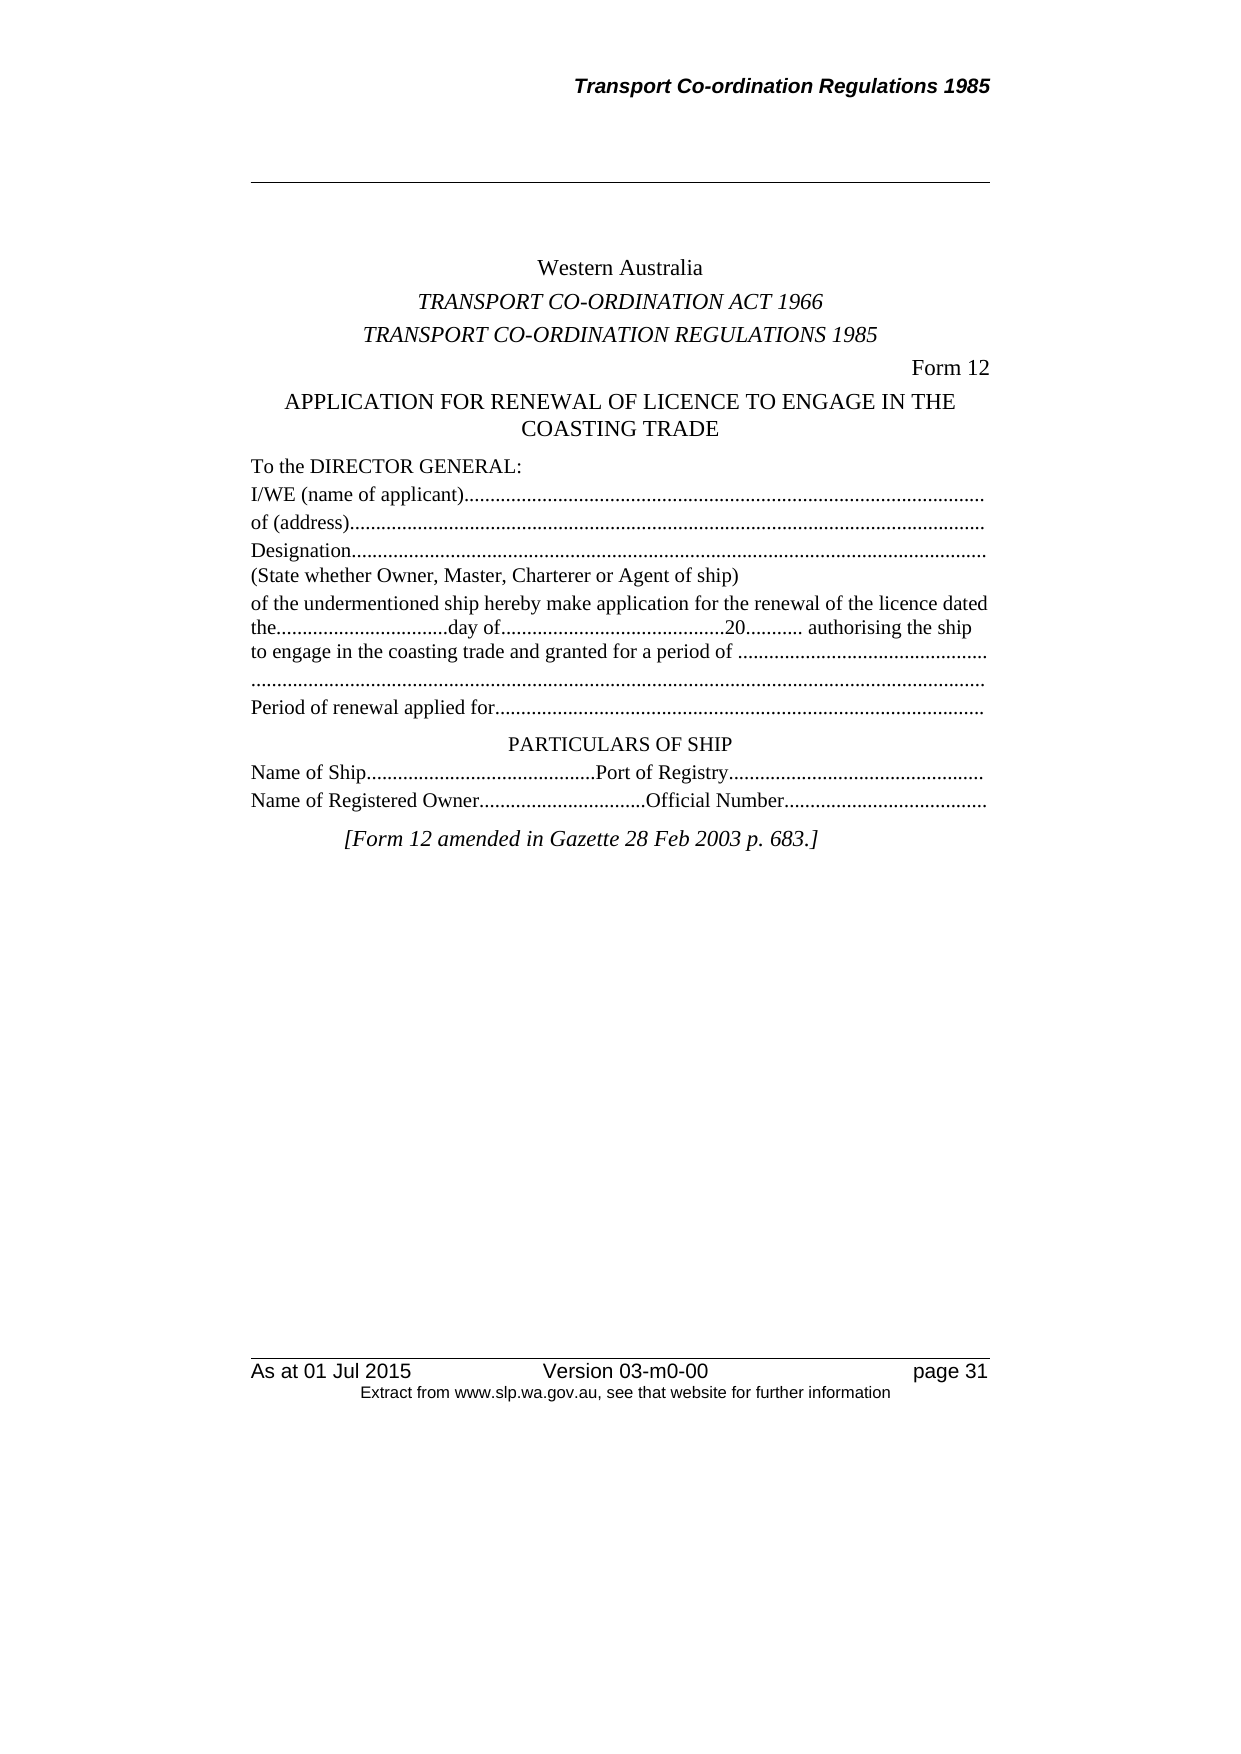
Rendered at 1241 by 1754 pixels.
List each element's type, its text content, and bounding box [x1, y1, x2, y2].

text Period of renewal applied for.............................................................................................. [251, 695, 990, 719]
text of (address).......................................................................................................................... [251, 510, 990, 534]
text I/WE (name of applicant).................................................................................................... [251, 482, 990, 506]
subtitle APPLICATION FOR RENEWAL OF LICENCE TO ENGAGE IN THE COASTING TRADE [251, 387, 990, 441]
text [Form 12 amended in Gazette 28 Feb 2003 p. 683.] [251, 825, 990, 851]
text Name of Registered Owner................................Official Number....................................... [251, 788, 990, 812]
text To the DIRECTOR GENERAL: [251, 454, 990, 478]
text of the undermentioned ship hereby make application for the renewal of the licence dated the.................................day of...........................................20........... authorising the ship to engage in the coasting trade and granted for a period of ................................................ [251, 591, 990, 663]
text ............................................................................................................................................. [251, 667, 990, 691]
text (State whether Owner, Master, Charterer or Agent of ship) [251, 562, 990, 587]
subtitle Form 12 [251, 354, 990, 381]
text Designation.......................................................................................................................... [251, 538, 990, 562]
text Name of Ship............................................Port of Registry................................................. [251, 760, 990, 784]
subtitle TRANSPORT CO-ORDINATION ACT 1966 [251, 287, 990, 314]
subtitle TRANSPORT CO-ORDINATION REGULATIONS 1985 [251, 320, 990, 347]
text PARTICULARS OF SHIP [251, 732, 990, 756]
